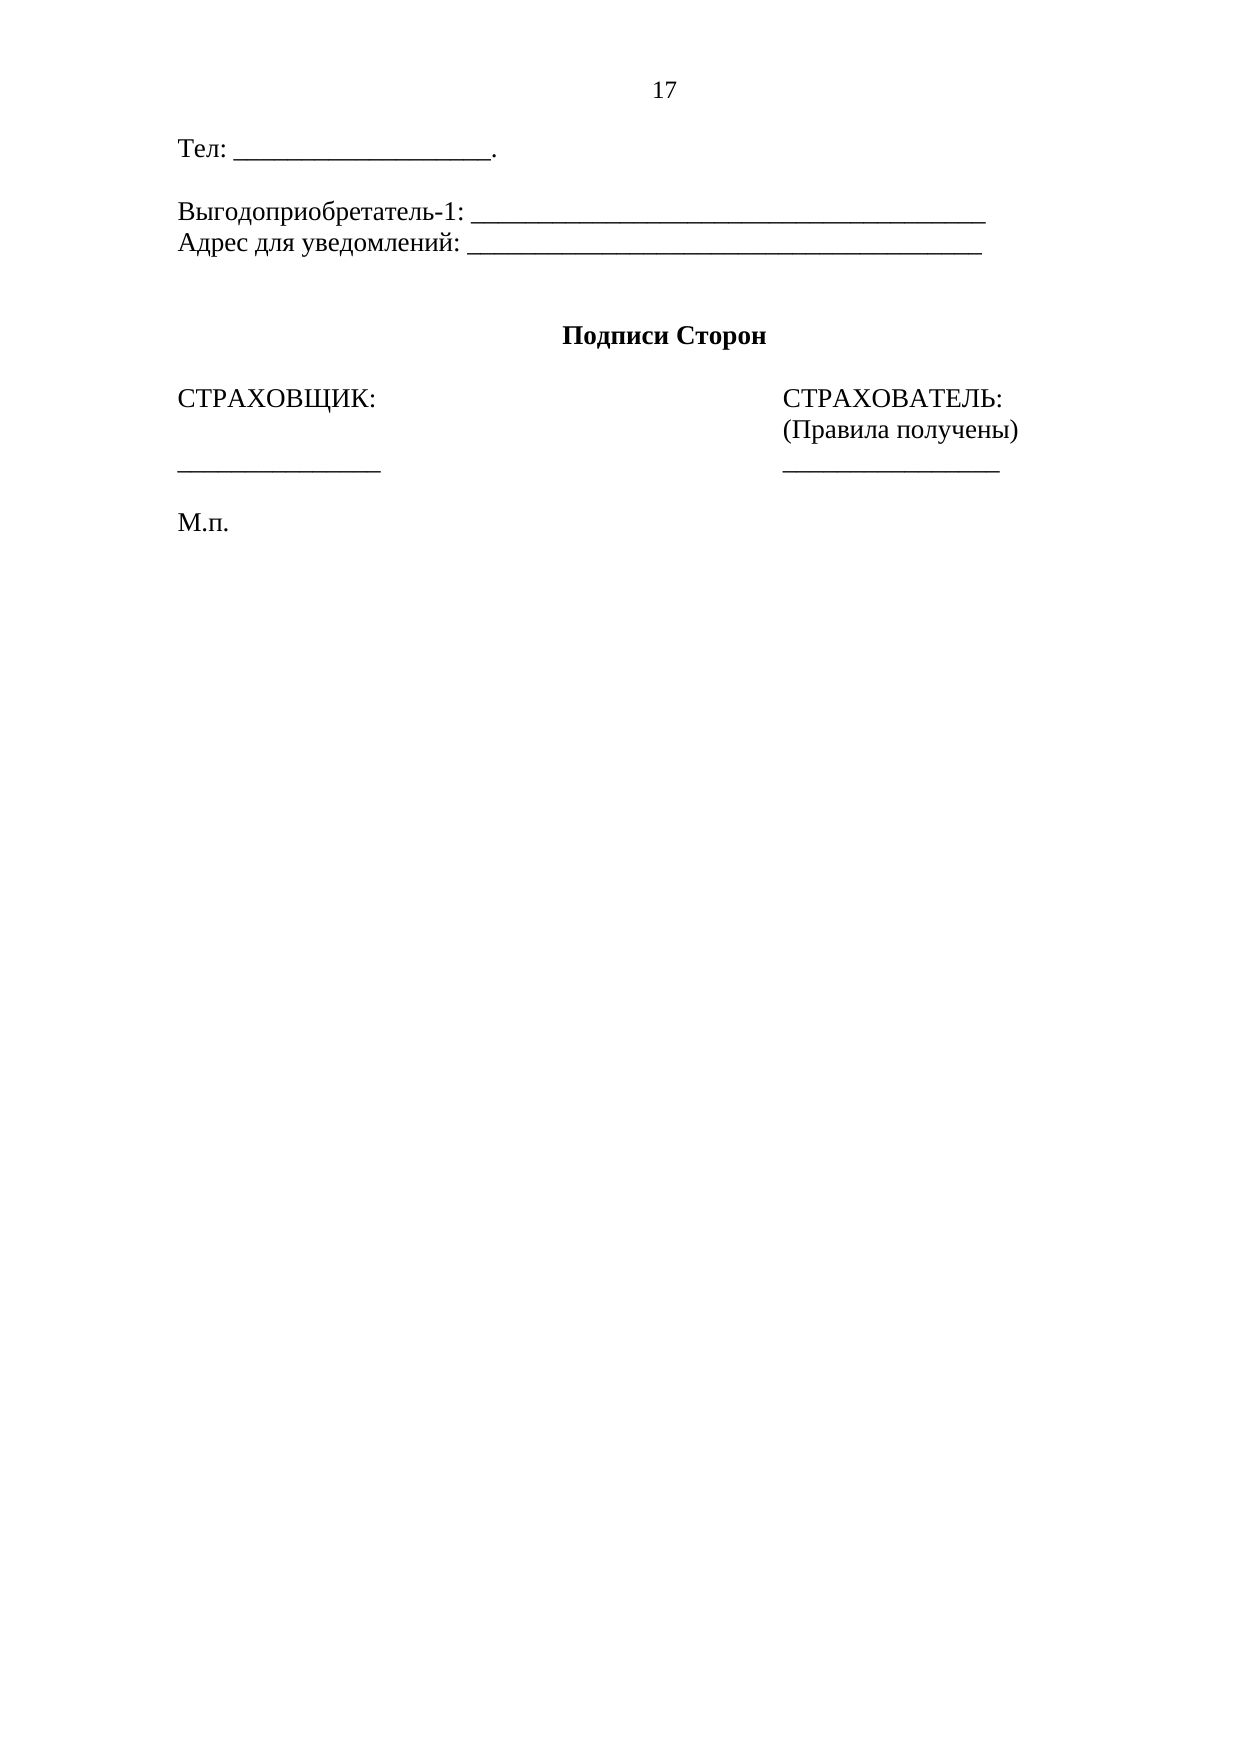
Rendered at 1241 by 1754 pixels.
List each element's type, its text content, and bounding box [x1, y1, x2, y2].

text СТРАХОВЩИК: СТРАХОВАТЕЛЬ: [177, 382, 1152, 413]
text Подписи Сторон [177, 319, 1152, 351]
text Адрес для уведомлений: ______________________________________ [177, 226, 1152, 257]
text _______________ ________________ [177, 444, 1152, 475]
text М.п. [177, 506, 1152, 537]
text Тел: ___________________. [177, 132, 1152, 164]
text (Правила получены) [783, 413, 1152, 444]
text Выгодоприобретатель-1: ______________________________________ [177, 195, 1152, 226]
